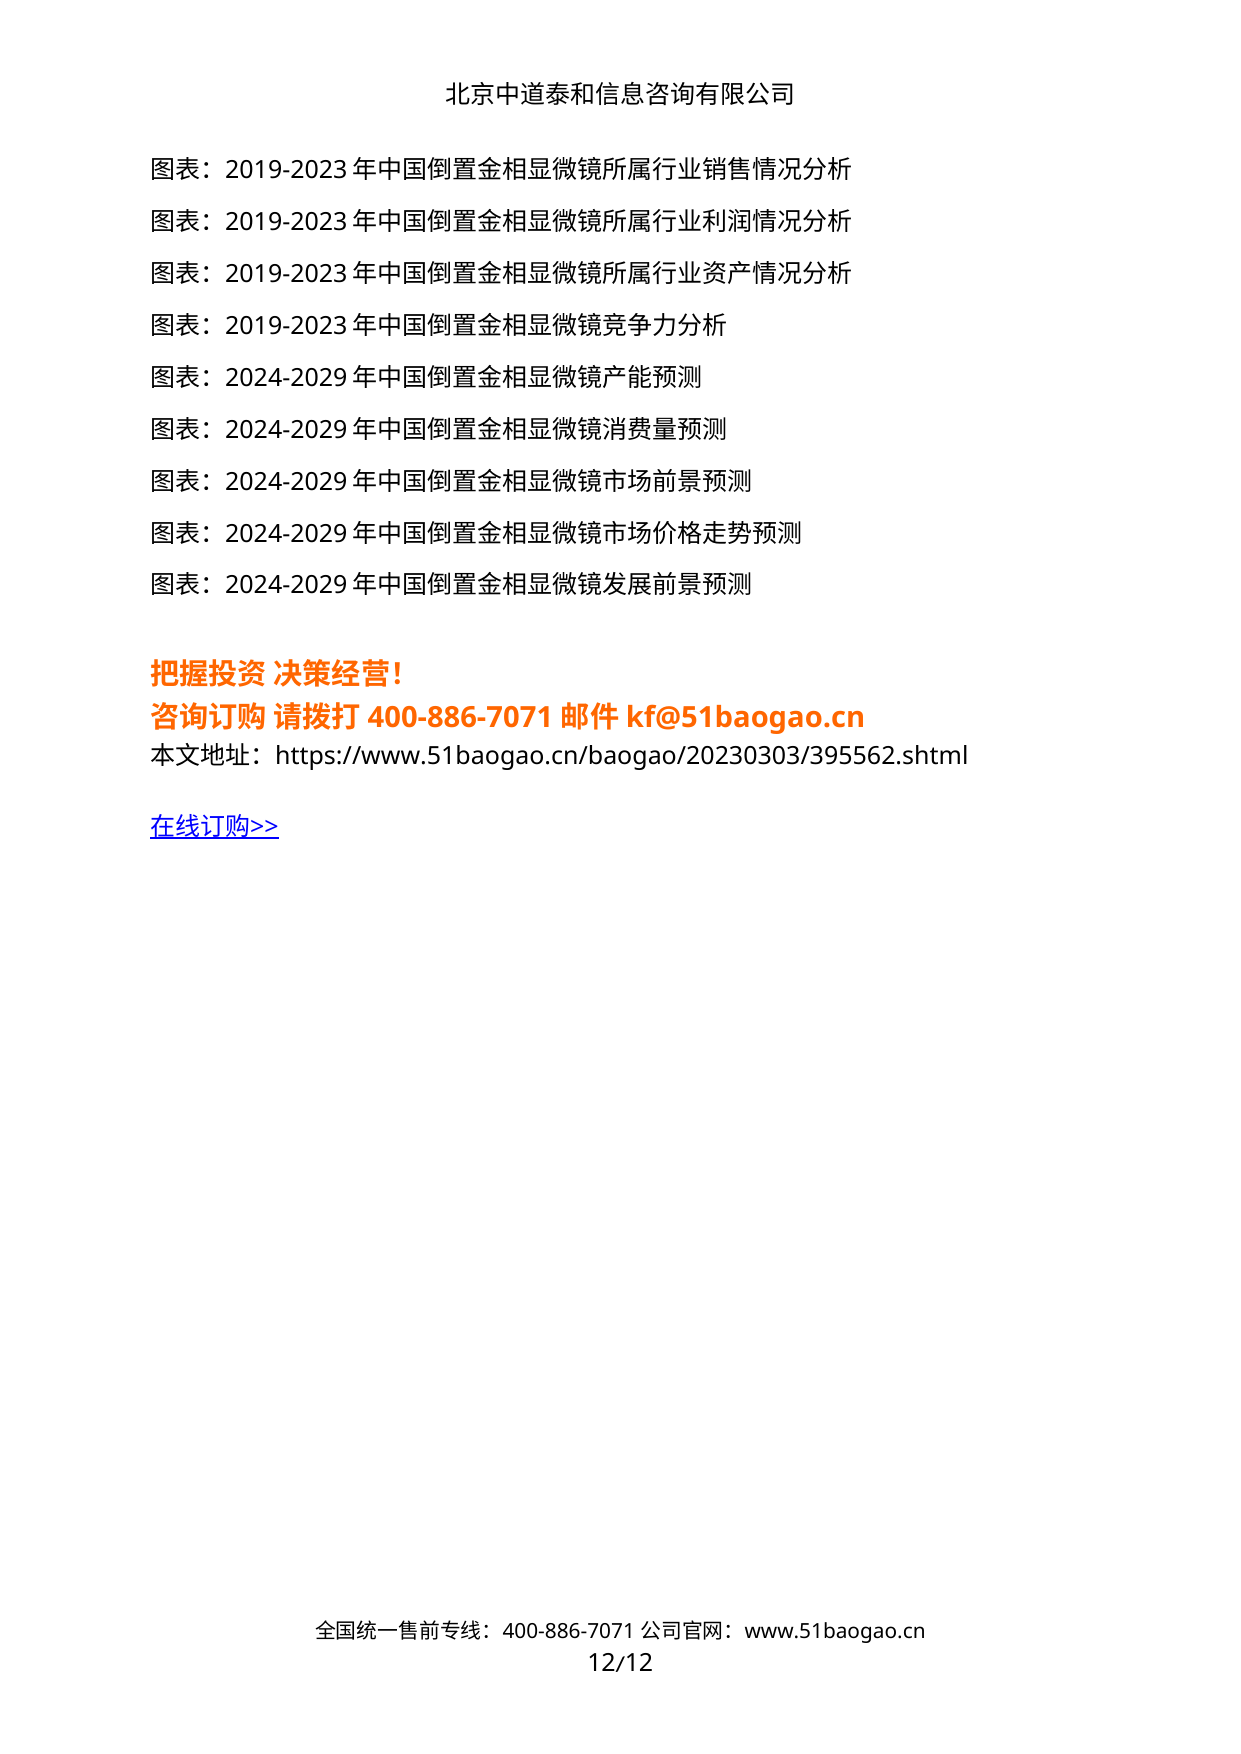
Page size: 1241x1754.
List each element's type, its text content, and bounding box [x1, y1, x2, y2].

text 图表：2019-2023年中国倒置金相显微镜所属行业销售情况分析 [150, 150, 1090, 186]
text 在线订购>> [150, 772, 1090, 842]
text 图表：2024-2029年中国倒置金相显微镜市场价格走势预测 [150, 513, 1090, 549]
text 图表：2024-2029年中国倒置金相显微镜发展前景预测 [150, 565, 1090, 601]
text 图表：2019-2023年中国倒置金相显微镜竞争力分析 [150, 306, 1090, 342]
text 图表：2019-2023年中国倒置金相显微镜所属行业利润情况分析 [150, 202, 1090, 238]
text 图表：2024-2029年中国倒置金相显微镜市场前景预测 [150, 461, 1090, 497]
text 图表：2019-2023年中国倒置金相显微镜所属行业资产情况分析 [150, 254, 1090, 290]
text 把握投资 决策经营！咨询订购 请拨打 400-886-7071 邮件 kf@51baogao.cn本文地址：https://www.51baogao.cn/baogao/20230303/395562.shtml [150, 617, 1090, 772]
text 图表：2024-2029年中国倒置金相显微镜消费量预测 [150, 409, 1090, 446]
text 图表：2024-2029年中国倒置金相显微镜产能预测 [150, 357, 1090, 394]
